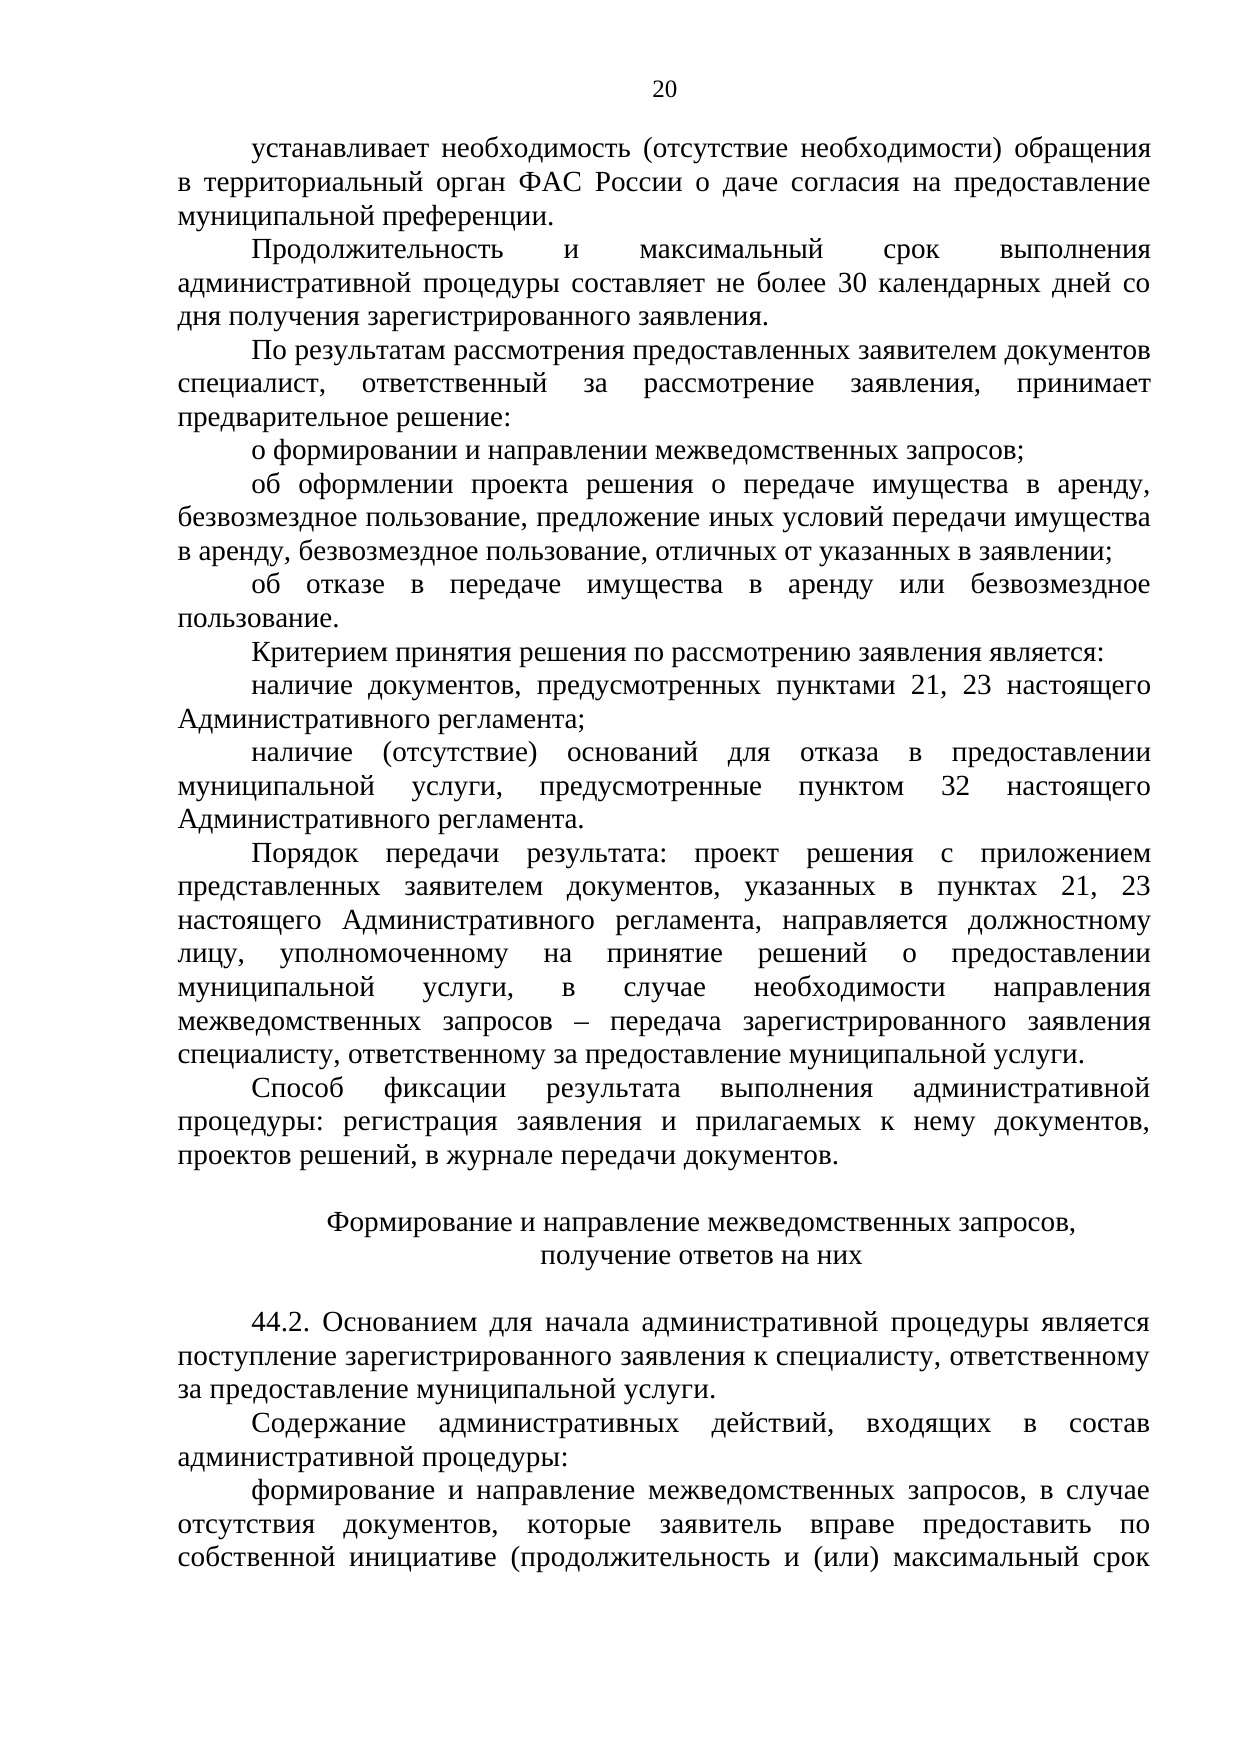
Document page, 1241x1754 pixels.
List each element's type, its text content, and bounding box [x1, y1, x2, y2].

text наличие (отсутствие) оснований для отказа в предоставлении муниципальной услуги, предусмотренные пунктом 32 настоящего Административного регламента. [177, 734, 1152, 835]
text Порядок передачи результата: проект решения с приложением представленных заявителем документов, указанных в пунктах 21, 23 настоящего Административного регламента, направляется должностному лицу, уполномоченному на принятие решений о предоставлении муниципальной услуги, в случае необходимости направления межведомственных запросов – передача зарегистрированного заявления специалисту, ответственному за предоставление муниципальной услуги. [177, 835, 1152, 1070]
text об оформлении проекта решения о передаче имущества в аренду, безвозмездное пользование, предложение иных условий передачи имущества в аренду, безвозмездное пользование, отличных от указанных в заявлении; [177, 466, 1152, 567]
text наличие документов, предусмотренных пунктами 21, 23 настоящего Административного регламента; [177, 667, 1152, 734]
text Способ фиксации результата выполнения административной процедуры: регистрация заявления и прилагаемых к нему документов, проектов решений, в журнале передачи документов. [177, 1070, 1152, 1170]
text Формирование и направление межведомственных запросов, [177, 1204, 1152, 1237]
text Содержание административных действий, входящих в состав административной процедуры: [177, 1405, 1152, 1472]
text Критерием принятия решения по рассмотрению заявления является: [177, 634, 1152, 667]
text устанавливает необходимость (отсутствие необходимости) обращения в территориальный орган ФАС России о даче согласия на предоставление муниципальной преференции. [177, 131, 1152, 231]
text По результатам рассмотрения предоставленных заявителем документов специалист, ответственный за рассмотрение заявления, принимает предварительное решение: [177, 332, 1152, 432]
text о формировании и направлении межведомственных запросов; [177, 432, 1152, 466]
text об отказе в передаче имущества в аренду или безвозмездное пользование. [177, 567, 1152, 634]
text получение ответов на них [177, 1237, 1152, 1271]
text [177, 1472, 1152, 1573]
list 44.2. Основанием для начала административной процедуры является поступление зарегистрированного заявления к специалисту, ответственному за предоставление муниципальной услуги. [177, 1304, 1152, 1405]
text Продолжительность и максимальный срок выполнения административной процедуры составляет не более 30 календарных дней со дня получения зарегистрированного заявления. [177, 231, 1152, 332]
